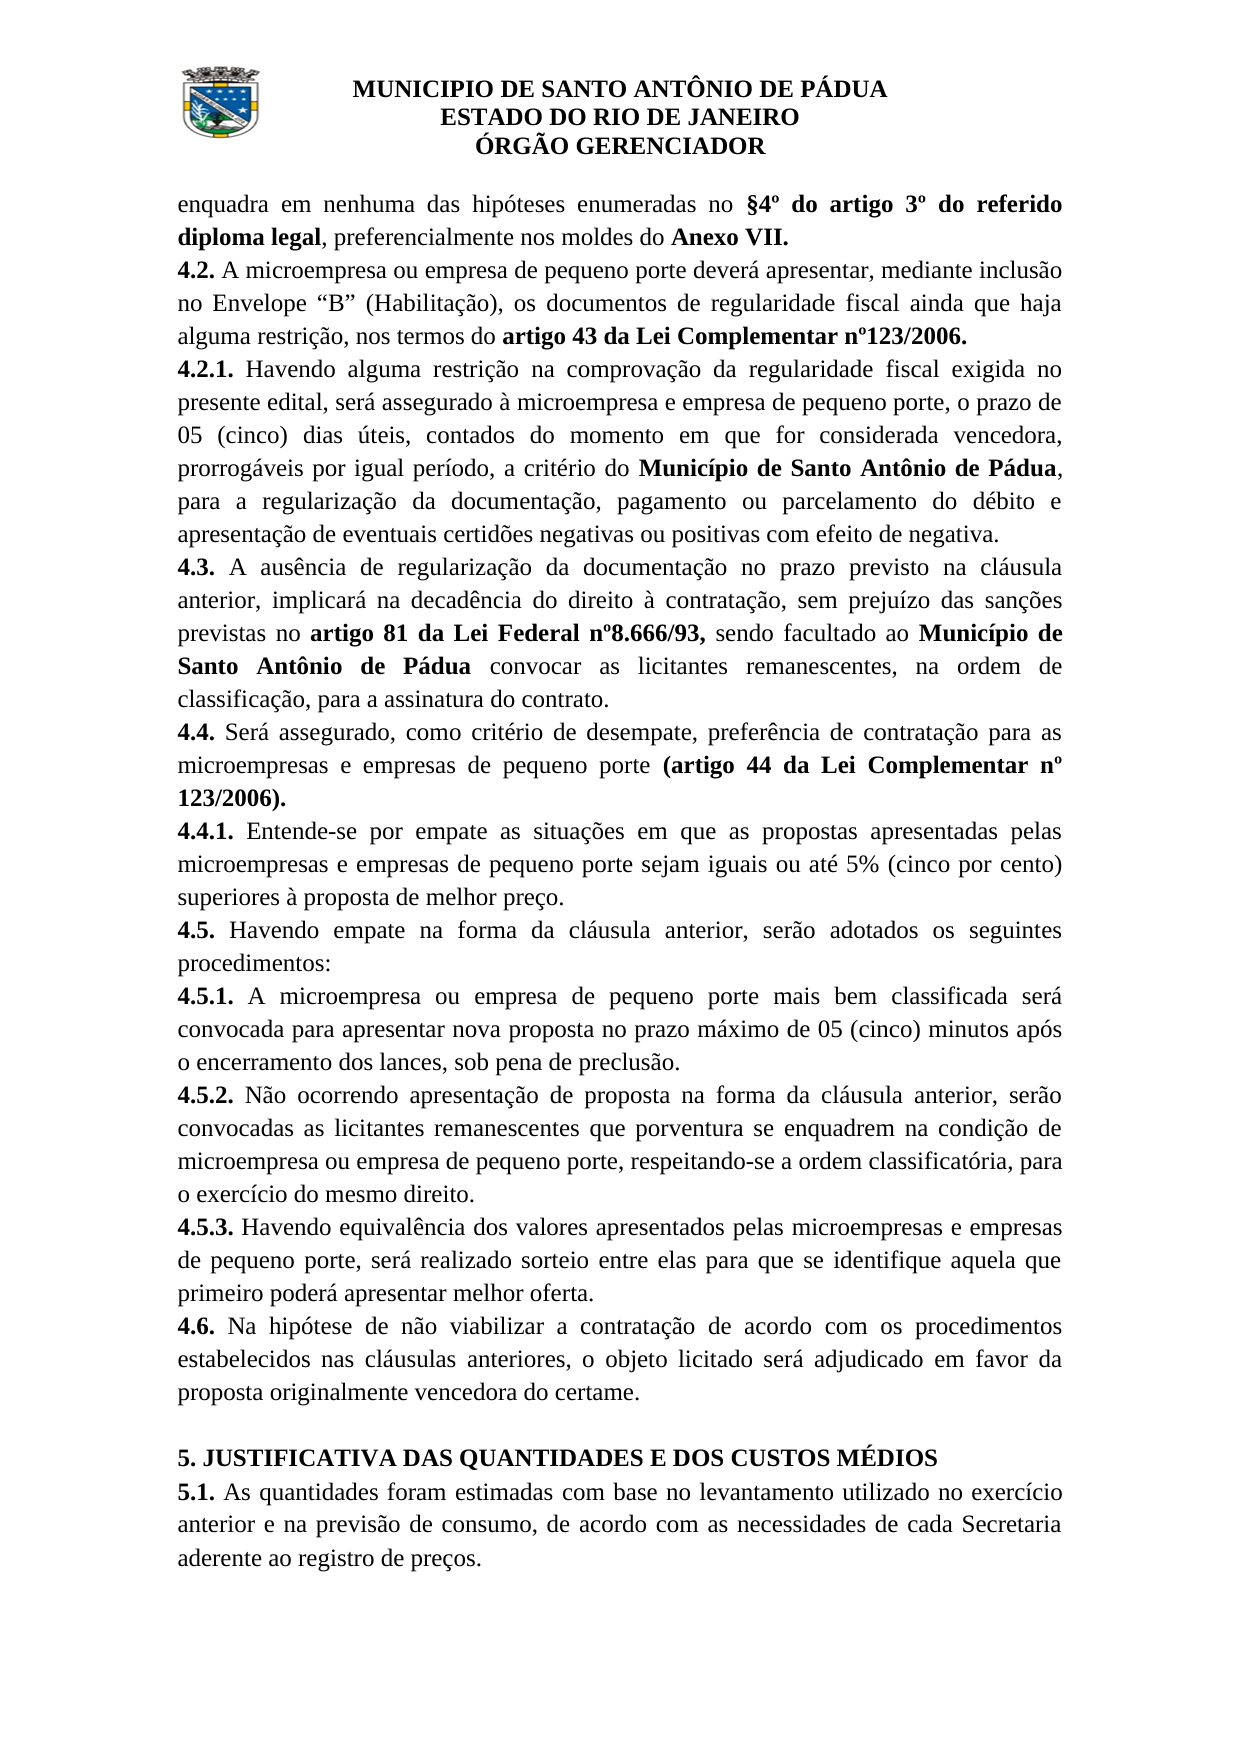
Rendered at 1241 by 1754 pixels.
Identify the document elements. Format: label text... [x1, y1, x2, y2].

text 4.5.1. A microempresa ou empresa de pequeno porte mais bem classificada será convocada para apresentar nova proposta no prazo máximo de 05 (cinco) minutos após o encerramento dos lances, sob pena de preclusão. [177, 981, 1063, 1076]
text 4.2.1. Havendo alguma restrição na comprovação da regularidade fiscal exigida no presente edital, será assegurado à microempresa e empresa de pequeno porte, o prazo de 05 (cinco) dias úteis, contados do momento em que for considerada vencedora, prorrogáveis por igual período, a critério do Município de Santo Antônio de Pádua, para a regularização da documentação, pagamento ou parcelamento do débito e apresentação de eventuais certidões negativas ou positivas com efeito de negativa. [177, 354, 1063, 548]
text 4.5. Havendo empate na forma da cláusula anterior, serão adotados os seguintes procedimentos: [177, 915, 1063, 977]
text 4.4. Será assegurado, como critério de desempate, preferência de contratação para as microempresas e empresas de pequeno porte (artigo 44 da Lei Complementar nº 123/2006). [177, 717, 1063, 812]
text 4.3. A ausência de regularização da documentação no prazo previsto na cláusula anterior, implicará na decadência do direito à contratação, sem prejuízo das sanções previstas no artigo 81 da Lei Federal nº8.666/93, sendo facultado ao Município de Santo Antônio de Pádua convocar as licitantes remanescentes, na ordem de classificação, para a assinatura do contrato. [177, 552, 1063, 713]
text 4.2. A microempresa ou empresa de pequeno porte deverá apresentar, mediante inclusão no Envelope “B” (Habilitação), os documentos de regularidade fiscal ainda que haja alguma restrição, nos termos do artigo 43 da Lei Complementar nº123/2006. [177, 255, 1063, 349]
text 4.4.1. Entende-se por empate as situações em que as propostas apresentadas pelas microempresas e empresas de pequeno porte sejam iguais ou até 5% (cinco por cento) superiores à proposta de melhor preço. [177, 816, 1063, 911]
picture [177, 65, 264, 141]
text 4.6. Na hipótese de não viabilizar a contratação de acordo com os procedimentos estabelecidos nas cláusulas anteriores, o objeto licitado será adjudicado em favor da proposta originalmente vencedora do certame. [177, 1311, 1063, 1406]
text 4.5.3. Havendo equivalência dos valores apresentados pelas microempresas e empresas de pequeno porte, será realizado sorteio entre elas para que se identifique aquela que primeiro poderá apresentar melhor oferta. [177, 1212, 1063, 1307]
text 5.1. As quantidades foram estimadas com base no levantamento utilizado no exercício anterior e na previsão de consumo, de acordo com as necessidades de cada Secretaria aderente ao registro de preços. [177, 1477, 1063, 1571]
text 5. JUSTIFICATIVA DAS QUANTIDADES E DOS CUSTOS MÉDIOS [177, 1443, 1063, 1472]
text 4.5.2. Não ocorrendo apresentação de proposta na forma da cláusula anterior, serão convocadas as licitantes remanescentes que porventura se enquadrem na condição de microempresa ou empresa de pequeno porte, respeitando-se a ordem classificatória, para o exercício do mesmo direito. [177, 1080, 1063, 1208]
